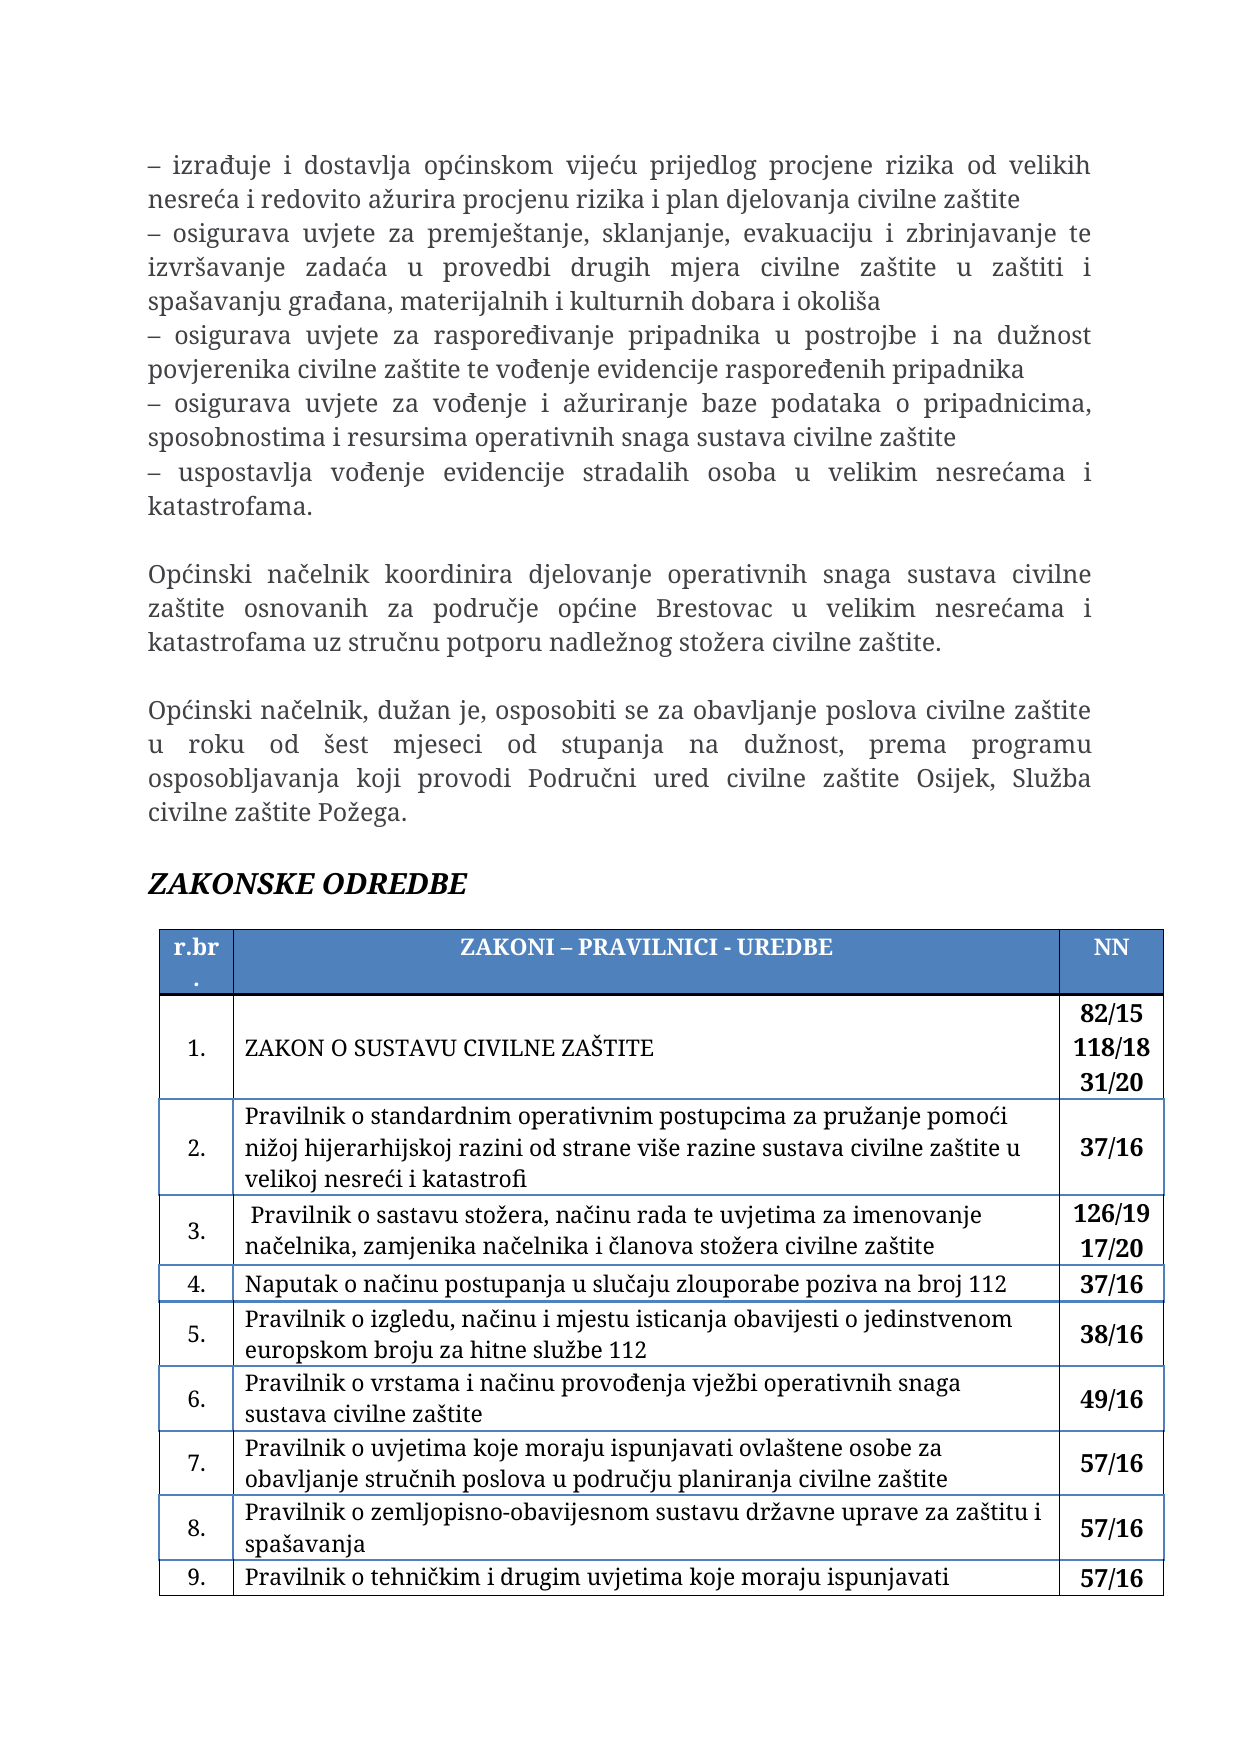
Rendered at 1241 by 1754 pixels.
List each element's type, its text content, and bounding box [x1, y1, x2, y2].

table_cell Pravilnik o vrstama i načinu provođenja vježbi operativnih snaga sustava civilne zaštite [234, 1367, 1059, 1429]
table_header NN [1060, 930, 1163, 993]
table_cell 5. [160, 1303, 233, 1365]
table_header r.br. [160, 930, 233, 993]
table_cell 38/16 [1060, 1303, 1163, 1365]
text Općinski načelnik koordinira djelovanje operativnih snaga sustava civilne zaštite osnovanih za područje općine Brestovac u velikim nesrećama i katastrofama uz stručnu potporu nadležnog stožera civilne zaštite. [148, 556, 1093, 658]
table_cell 1. [160, 996, 233, 1098]
text – osigurava uvjete za premještanje, sklanjanje, evakuaciju i zbrinjavanje te izvršavanje zadaća u provedbi drugih mjera civilne zaštite u zaštiti i spašavanju građana, materijalnih i kulturnih dobara i okoliša [148, 216, 1093, 318]
table_cell ZAKON O SUSTAVU CIVILNE ZAŠTITE [234, 996, 1059, 1098]
table_cell 37/16 [1060, 1266, 1163, 1300]
table_cell 37/16 [1060, 1100, 1163, 1194]
table_header ZAKONI – PRAVILNICI - UREDBE [234, 930, 1059, 993]
text – osigurava uvjete za vođenje i ažuriranje baze podataka o pripadnicima, sposobnostima i resursima operativnih snaga sustava civilne zaštite [148, 386, 1093, 454]
table_cell 9. [160, 1561, 233, 1595]
table_cell 57/16 [1060, 1496, 1163, 1559]
table_cell Pravilnik o uvjetima koje moraju ispunjavati ovlaštene osobe za obavljanje stručnih poslova u području planiranja civilne zaštite [234, 1432, 1059, 1494]
text – uspostavlja vođenje evidencije stradalih osoba u velikim nesrećama i katastrofama. [148, 454, 1093, 522]
table_cell Pravilnik o sastavu stožera, načinu rada te uvjetima za imenovanje načelnika, zamjenika načelnika i članova stožera civilne zaštite [234, 1196, 1059, 1264]
table_cell 6. [160, 1367, 232, 1429]
table_cell 2. [160, 1100, 232, 1194]
text – osigurava uvjete za raspoređivanje pripadnika u postrojbe i na dužnost povjerenika civilne zaštite te vođenje evidencije raspoređenih pripadnika [148, 318, 1093, 386]
table_cell 3. [160, 1196, 233, 1264]
table_cell 126/19 17/20 [1060, 1196, 1163, 1264]
text Općinski načelnik, dužan je, osposobiti se za obavljanje poslova civilne zaštite u roku od šest mjeseci od stupanja na dužnost, prema programu osposobljavanja koji provodi Područni ured civilne zaštite Osijek, Služba civilne zaštite Požega. [148, 693, 1093, 829]
table_cell 82/15 118/18 31/20 [1060, 996, 1163, 1098]
table_cell 57/16 [1060, 1561, 1163, 1595]
table_cell 8. [160, 1496, 232, 1559]
table_cell Pravilnik o izgledu, načinu i mjestu isticanja obavijesti o jedinstvenom europskom broju za hitne službe 112 [234, 1303, 1059, 1365]
text ZAKONSKE ODREDBE [148, 863, 1093, 903]
table_cell 7. [160, 1432, 233, 1494]
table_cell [234, 1561, 1059, 1595]
table_cell Naputak o načinu postupanja u slučaju zlouporabe poziva na broj 112 [234, 1266, 1059, 1300]
table_cell 49/16 [1060, 1367, 1163, 1429]
table_cell 4. [160, 1266, 232, 1300]
table_cell Pravilnik o standardnim operativnim postupcima za pružanje pomoći nižoj hijerarhijskoj razini od strane više razine sustava civilne zaštite u velikoj nesreći i katastrofi [234, 1100, 1059, 1194]
text – izrađuje i dostavlja općinskom vijeću prijedlog procjene rizika od velikih nesreća i redovito ažurira procjenu rizika i plan djelovanja civilne zaštite [148, 148, 1093, 216]
table_cell Pravilnik o zemljopisno-obavijesnom sustavu državne uprave za zaštitu i spašavanja [234, 1496, 1059, 1559]
table_cell 57/16 [1060, 1432, 1163, 1494]
